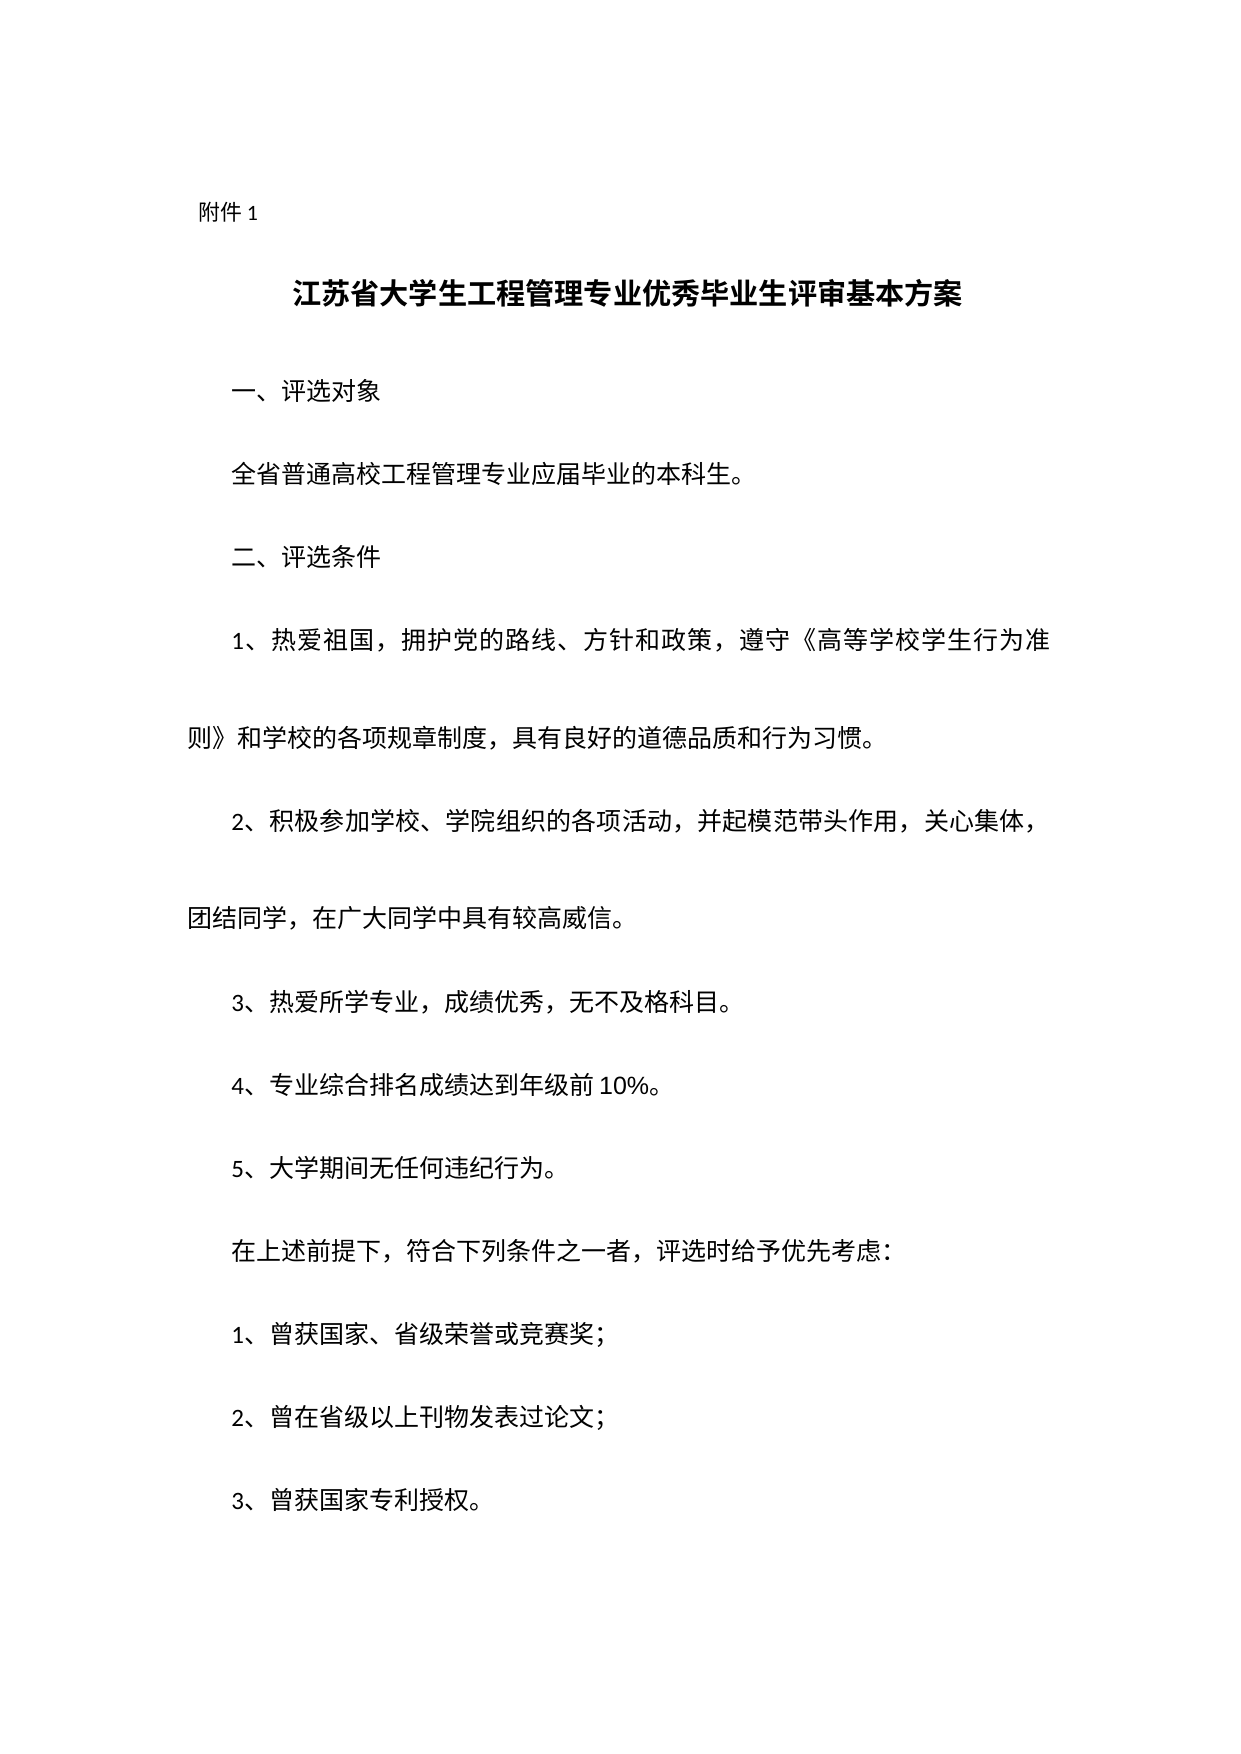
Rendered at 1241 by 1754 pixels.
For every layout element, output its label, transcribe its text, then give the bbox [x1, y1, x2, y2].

text 附件1 [187, 194, 1053, 227]
text 二、评选条件 [187, 523, 1053, 588]
text 1、热爱祖国，拥护党的路线、方针和政策，遵守《高等学校学生行为准则》和学校的各项规章制度，具有良好的道德品质和行为习惯。 [187, 606, 1053, 769]
text 一、评选对象 [187, 357, 1053, 422]
text 3、曾获国家专利授权。 [187, 1466, 1053, 1531]
text 3、热爱所学专业，成绩优秀，无不及格科目。 [187, 968, 1053, 1033]
text 在上述前提下，符合下列条件之一者，评选时给予优先考虑： [187, 1217, 1053, 1282]
text 4、专业综合排名成绩达到年级前10%。 [187, 1051, 1053, 1116]
text 1、曾获国家、省级荣誉或竞赛奖； [187, 1300, 1053, 1365]
text 2、积极参加学校、学院组织的各项活动，并起模范带头作用，关心集体，团结同学，在广大同学中具有较高威信。 [187, 787, 1053, 949]
text 全省普通高校工程管理专业应届毕业的本科生。 [187, 440, 1053, 505]
text 5、大学期间无任何违纪行为。 [187, 1134, 1053, 1199]
text 2、曾在省级以上刊物发表过论文； [187, 1383, 1053, 1448]
text 江苏省大学生工程管理专业优秀毕业生评审基本方案 [187, 259, 1053, 324]
